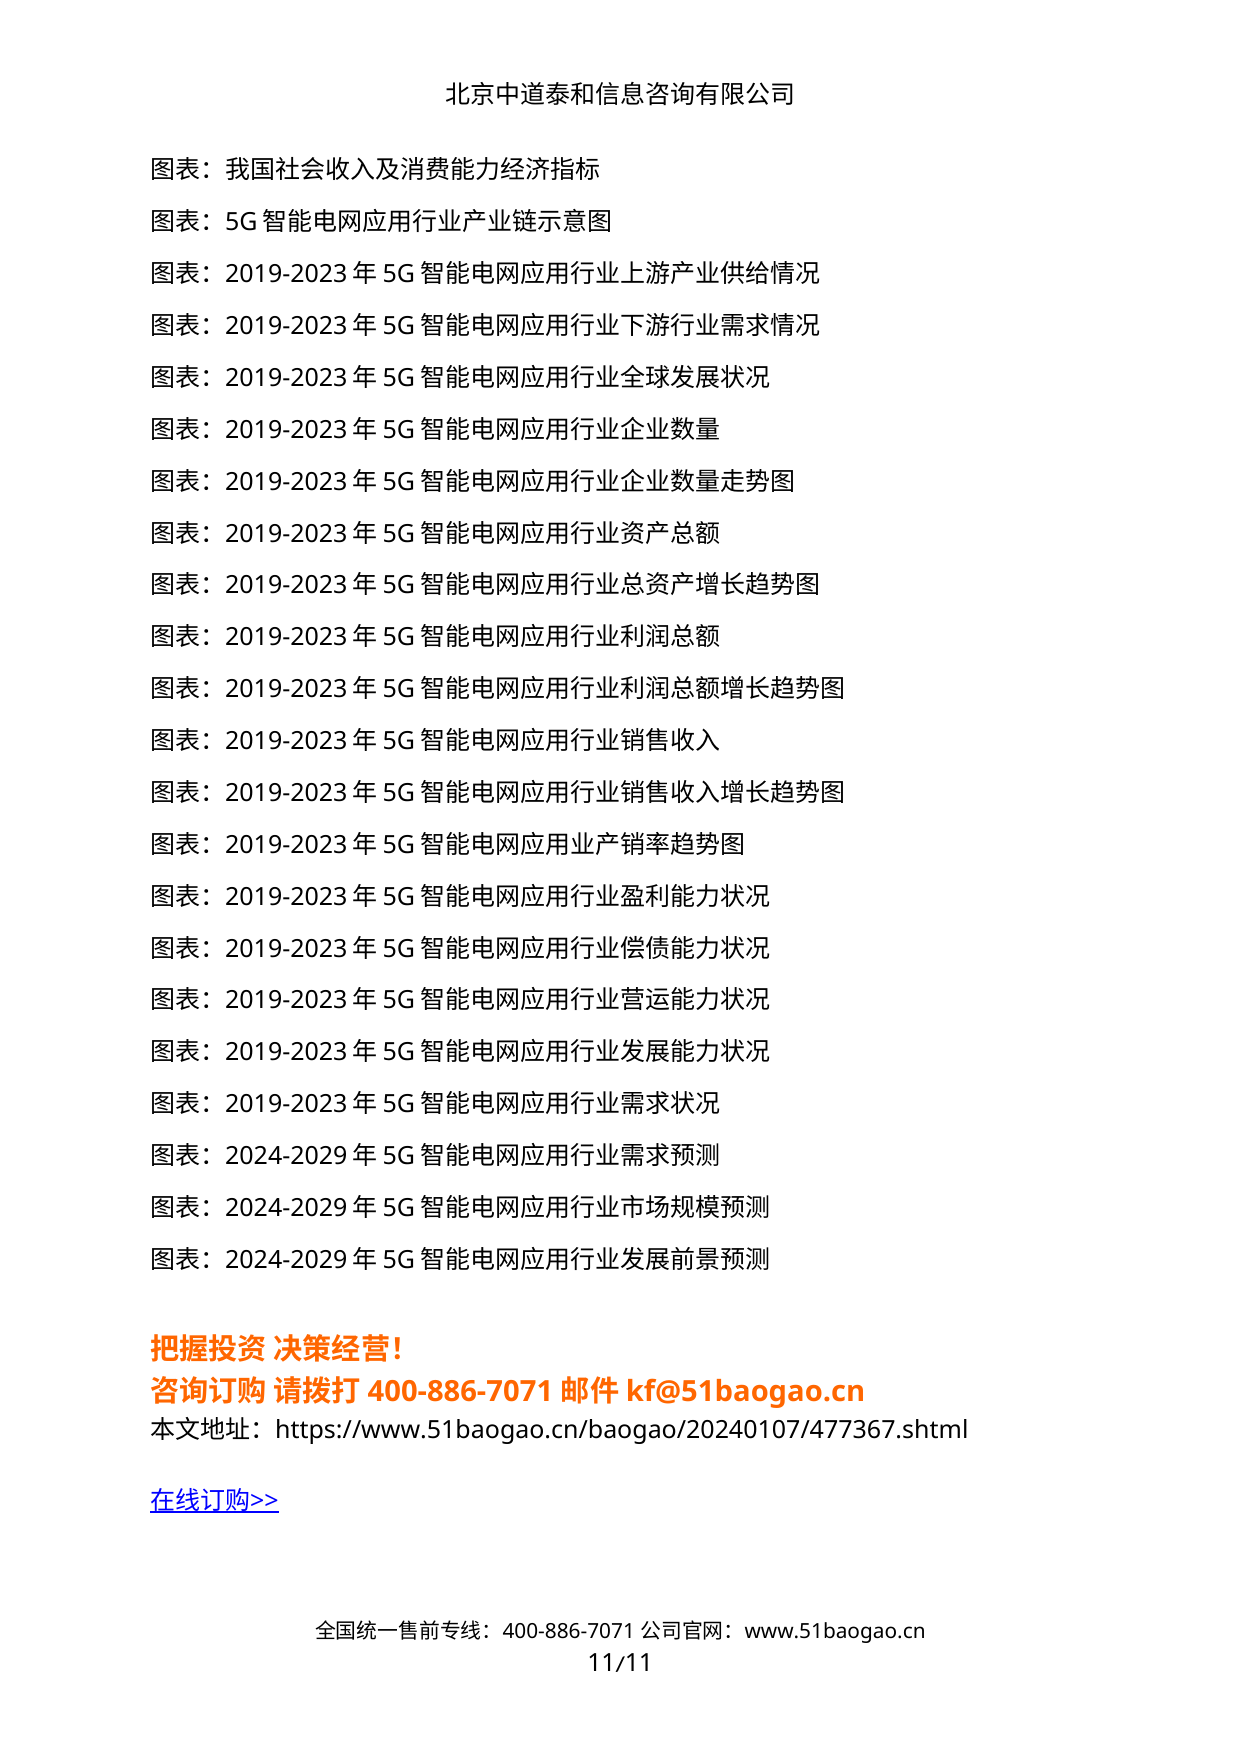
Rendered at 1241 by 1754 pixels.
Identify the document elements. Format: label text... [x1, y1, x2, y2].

text 图表：2019-2023年5G智能电网应用行业利润总额 [150, 617, 1090, 653]
text 图表：2019-2023年5G智能电网应用业产销率趋势图 [150, 824, 1090, 861]
text 图表：我国社会收入及消费能力经济指标 [150, 150, 1090, 186]
text 图表：2024-2029年5G智能电网应用行业发展前景预测 [150, 1239, 1090, 1276]
text 图表：2019-2023年5G智能电网应用行业资产总额 [150, 513, 1090, 549]
text 图表：2019-2023年5G智能电网应用行业全球发展状况 [150, 357, 1090, 394]
text 图表：2019-2023年5G智能电网应用行业企业数量 [150, 409, 1090, 446]
text 图表：2019-2023年5G智能电网应用行业营运能力状况 [150, 980, 1090, 1016]
text 把握投资 决策经营！咨询订购 请拨打 400-886-7071 邮件 kf@51baogao.cn本文地址：https://www.51baogao.cn/baogao/20240107/477367.shtml [150, 1291, 1090, 1446]
text 图表：2019-2023年5G智能电网应用行业下游行业需求情况 [150, 306, 1090, 342]
text 在线订购>> [150, 1446, 1090, 1517]
text 图表：2019-2023年5G智能电网应用行业总资产增长趋势图 [150, 565, 1090, 601]
text 图表：2019-2023年5G智能电网应用行业销售收入增长趋势图 [150, 772, 1090, 809]
text 图表：2019-2023年5G智能电网应用行业上游产业供给情况 [150, 254, 1090, 290]
text 图表：2019-2023年5G智能电网应用行业偿债能力状况 [150, 928, 1090, 964]
text 图表：2019-2023年5G智能电网应用行业销售收入 [150, 721, 1090, 757]
text 图表：2019-2023年5G智能电网应用行业盈利能力状况 [150, 876, 1090, 912]
text 图表：2024-2029年5G智能电网应用行业市场规模预测 [150, 1187, 1090, 1224]
text 图表：2019-2023年5G智能电网应用行业企业数量走势图 [150, 461, 1090, 497]
text 图表：2024-2029年5G智能电网应用行业需求预测 [150, 1136, 1090, 1172]
text 图表：5G智能电网应用行业产业链示意图 [150, 202, 1090, 238]
text 图表：2019-2023年5G智能电网应用行业发展能力状况 [150, 1032, 1090, 1068]
text 图表：2019-2023年5G智能电网应用行业利润总额增长趋势图 [150, 669, 1090, 705]
text 图表：2019-2023年5G智能电网应用行业需求状况 [150, 1084, 1090, 1120]
